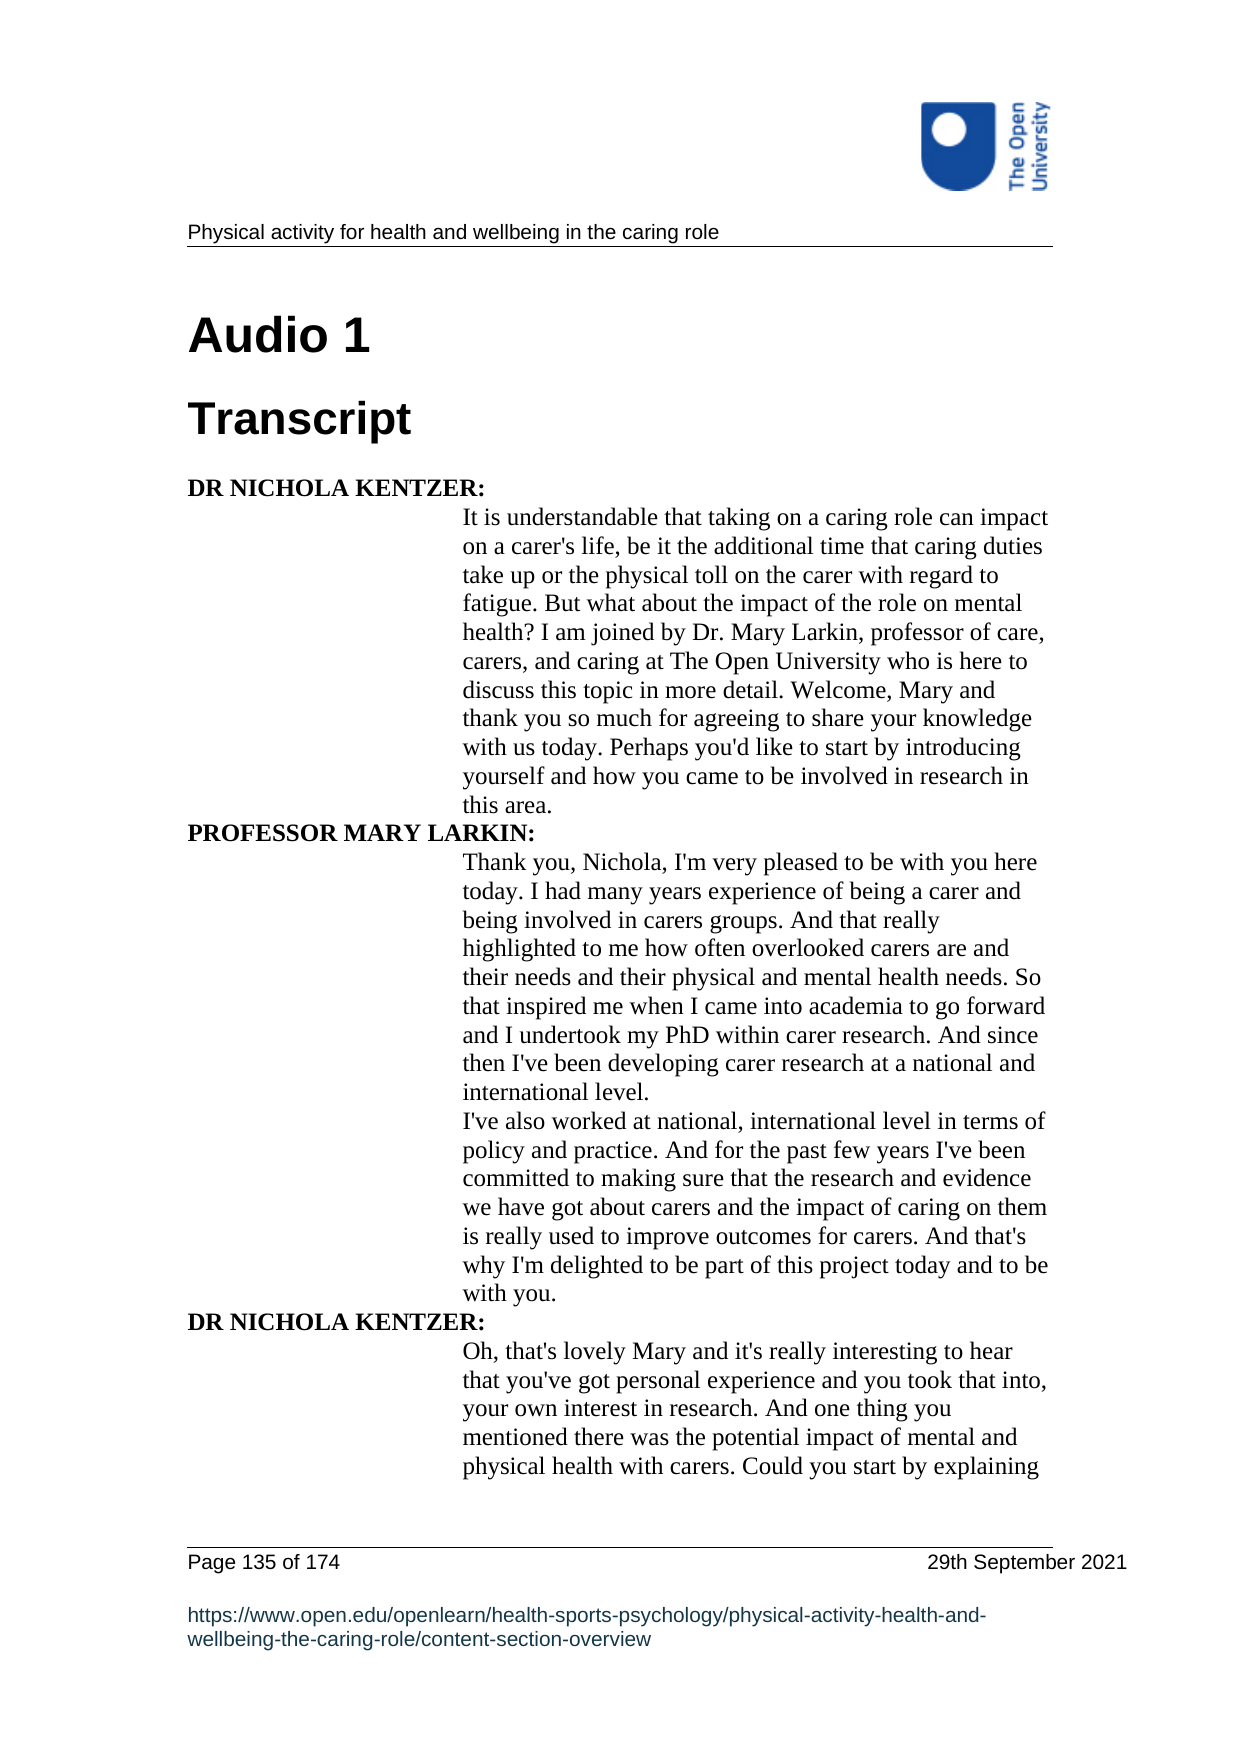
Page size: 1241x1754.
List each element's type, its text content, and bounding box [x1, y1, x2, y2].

text DR NICHOLA KENTZER: [187, 1307, 1053, 1336]
text Thank you, Nichola, I'm very pleased to be with you here today. I had many years experience of being a carer and being involved in carers groups. And that really highlighted to me how often overlooked carers are and their needs and their physical and mental health needs. So that inspired me when I came into academia to go forward and I undertook my PhD within carer research. And since then I've been developing carer research at a national and international level. [462, 847, 1053, 1106]
text It is understandable that taking on a caring role can impact on a carer's life, be it the additional time that caring duties take up or the physical toll on the carer with regard to fatigue. But what about the impact of the role on mental health? I am joined by Dr. Mary Larkin, professor of care, carers, and caring at The Open University who is here to discuss this topic in more detail. Welcome, Mary and thank you so much for agreeing to share your knowledge with us today. Perhaps you'd like to start by introducing yourself and how you came to be involved in research in this area. [462, 502, 1053, 818]
picture [921, 102, 1052, 191]
text I've also worked at national, international level in terms of policy and practice. And for the past few years I've been committed to making sure that the research and evidence we have got about carers and the impact of caring on them is really used to improve outcomes for carers. And that's why I'm delighted to be part of this project today and to be with you. [462, 1106, 1053, 1307]
subtitle Audio 1 [187, 305, 1053, 362]
text DR NICHOLA KENTZER: [187, 473, 1053, 502]
text PROFESSOR MARY LARKIN: [187, 818, 1053, 847]
subtitle Transcript [187, 392, 1053, 444]
